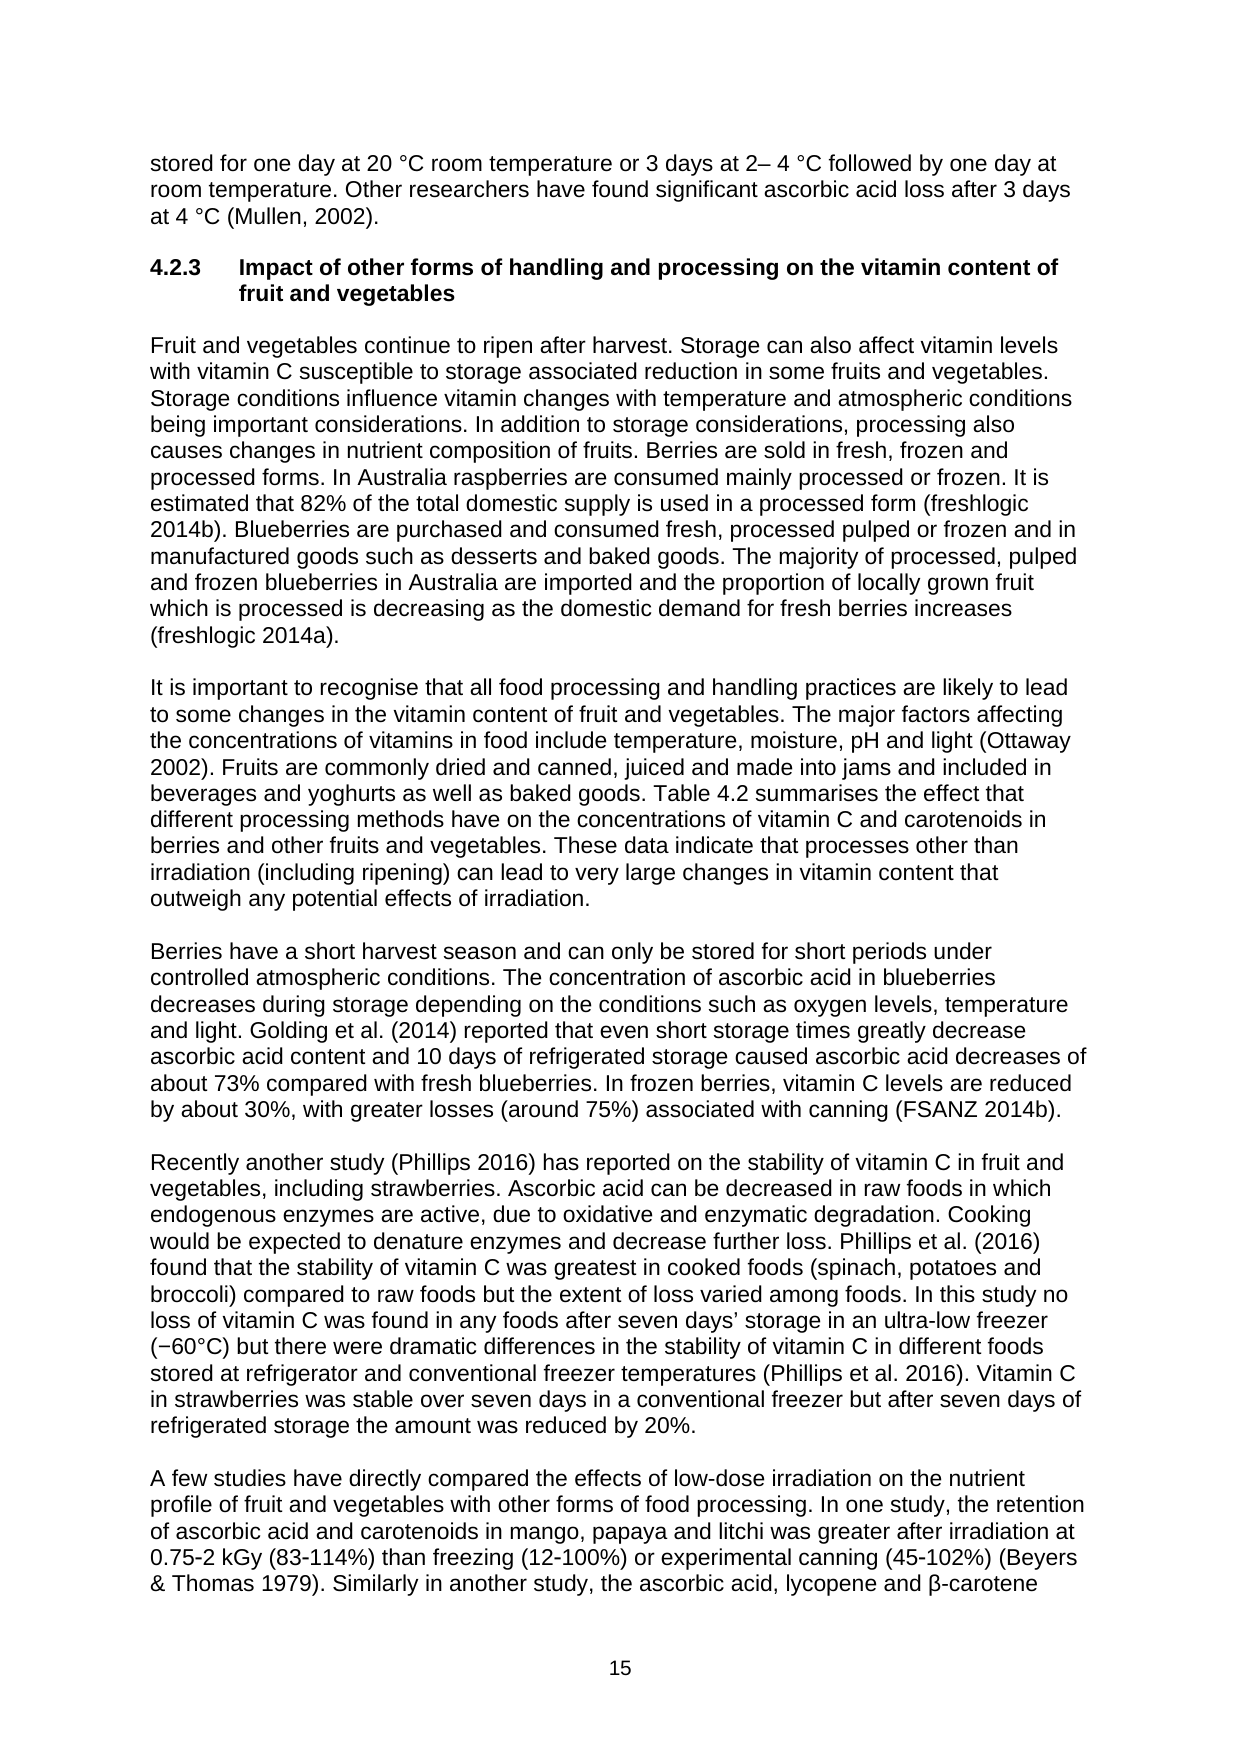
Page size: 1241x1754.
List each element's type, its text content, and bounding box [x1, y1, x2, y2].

subtitle 4.2.3 Impact of other forms of handling and processing on the vitamin content of fruit and vegetables [150, 254, 1090, 307]
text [150, 1465, 1090, 1597]
text It is important to recognise that all food processing and handling practices are likely to lead to some changes in the vitamin content of fruit and vegetables. The major factors affecting the concentrations of vitamins in food include temperature, moisture, pH and light (Ottaway 2002). Fruits are commonly dried and canned, juiced and made into jams and included in beverages and yoghurts as well as baked goods. Table 4.2 summarises the effect that different processing methods have on the concentrations of vitamin C and carotenoids in berries and other fruits and vegetables. These data indicate that processes other than irradiation (including ripening) can lead to very large changes in vitamin content that outweigh any potential effects of irradiation. [150, 674, 1090, 912]
text Berries have a short harvest season and can only be stored for short periods under controlled atmospheric conditions. The concentration of ascorbic acid in blueberries decreases during storage depending on the conditions such as oxygen levels, temperature and light. Golding et al. (2014) reported that even short storage times greatly decrease ascorbic acid content and 10 days of refrigerated storage caused ascorbic acid decreases of about 73% compared with fresh blueberries. In frozen berries, vitamin C levels are reduced by about 30%, with greater losses (around 75%) associated with canning (FSANZ 2014b). [150, 938, 1090, 1122]
text Fruit and vegetables continue to ripen after harvest. Storage can also affect vitamin levels with vitamin C susceptible to storage associated reduction in some fruits and vegetables. Storage conditions influence vitamin changes with temperature and atmospheric conditions being important considerations. In addition to storage considerations, processing also causes changes in nutrient composition of fruits. Berries are sold in fresh, frozen and processed forms. In Australia raspberries are consumed mainly processed or frozen. It is estimated that 82% of the total domestic supply is used in a processed form (freshlogic 2014b). Blueberries are purchased and consumed fresh, processed pulped or frozen and in manufactured goods such as desserts and baked goods. The majority of processed, pulped and frozen blueberries in Australia are imported and the proportion of locally grown fruit which is processed is decreasing as the domestic demand for fresh berries increases (freshlogic 2014a). [150, 332, 1090, 648]
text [150, 150, 1090, 229]
text Recently another study (Phillips 2016) has reported on the stability of vitamin C in fruit and vegetables, including strawberries. Ascorbic acid can be decreased in raw foods in which endogenous enzymes are active, due to oxidative and enzymatic degradation. Cooking would be expected to denature enzymes and decrease further loss. Phillips et al. (2016) found that the stability of vitamin C was greatest in cooked foods (spinach, potatoes and broccoli) compared to raw foods but the extent of loss varied among foods. In this study no loss of vitamin C was found in any foods after seven days’ storage in an ultra-low freezer (−60°C) but there were dramatic differences in the stability of vitamin C in different foods stored at refrigerator and conventional freezer temperatures (Phillips et al. 2016). Vitamin C in strawberries was stable over seven days in a conventional freezer but after seven days of refrigerated storage the amount was reduced by 20%. [150, 1149, 1090, 1439]
